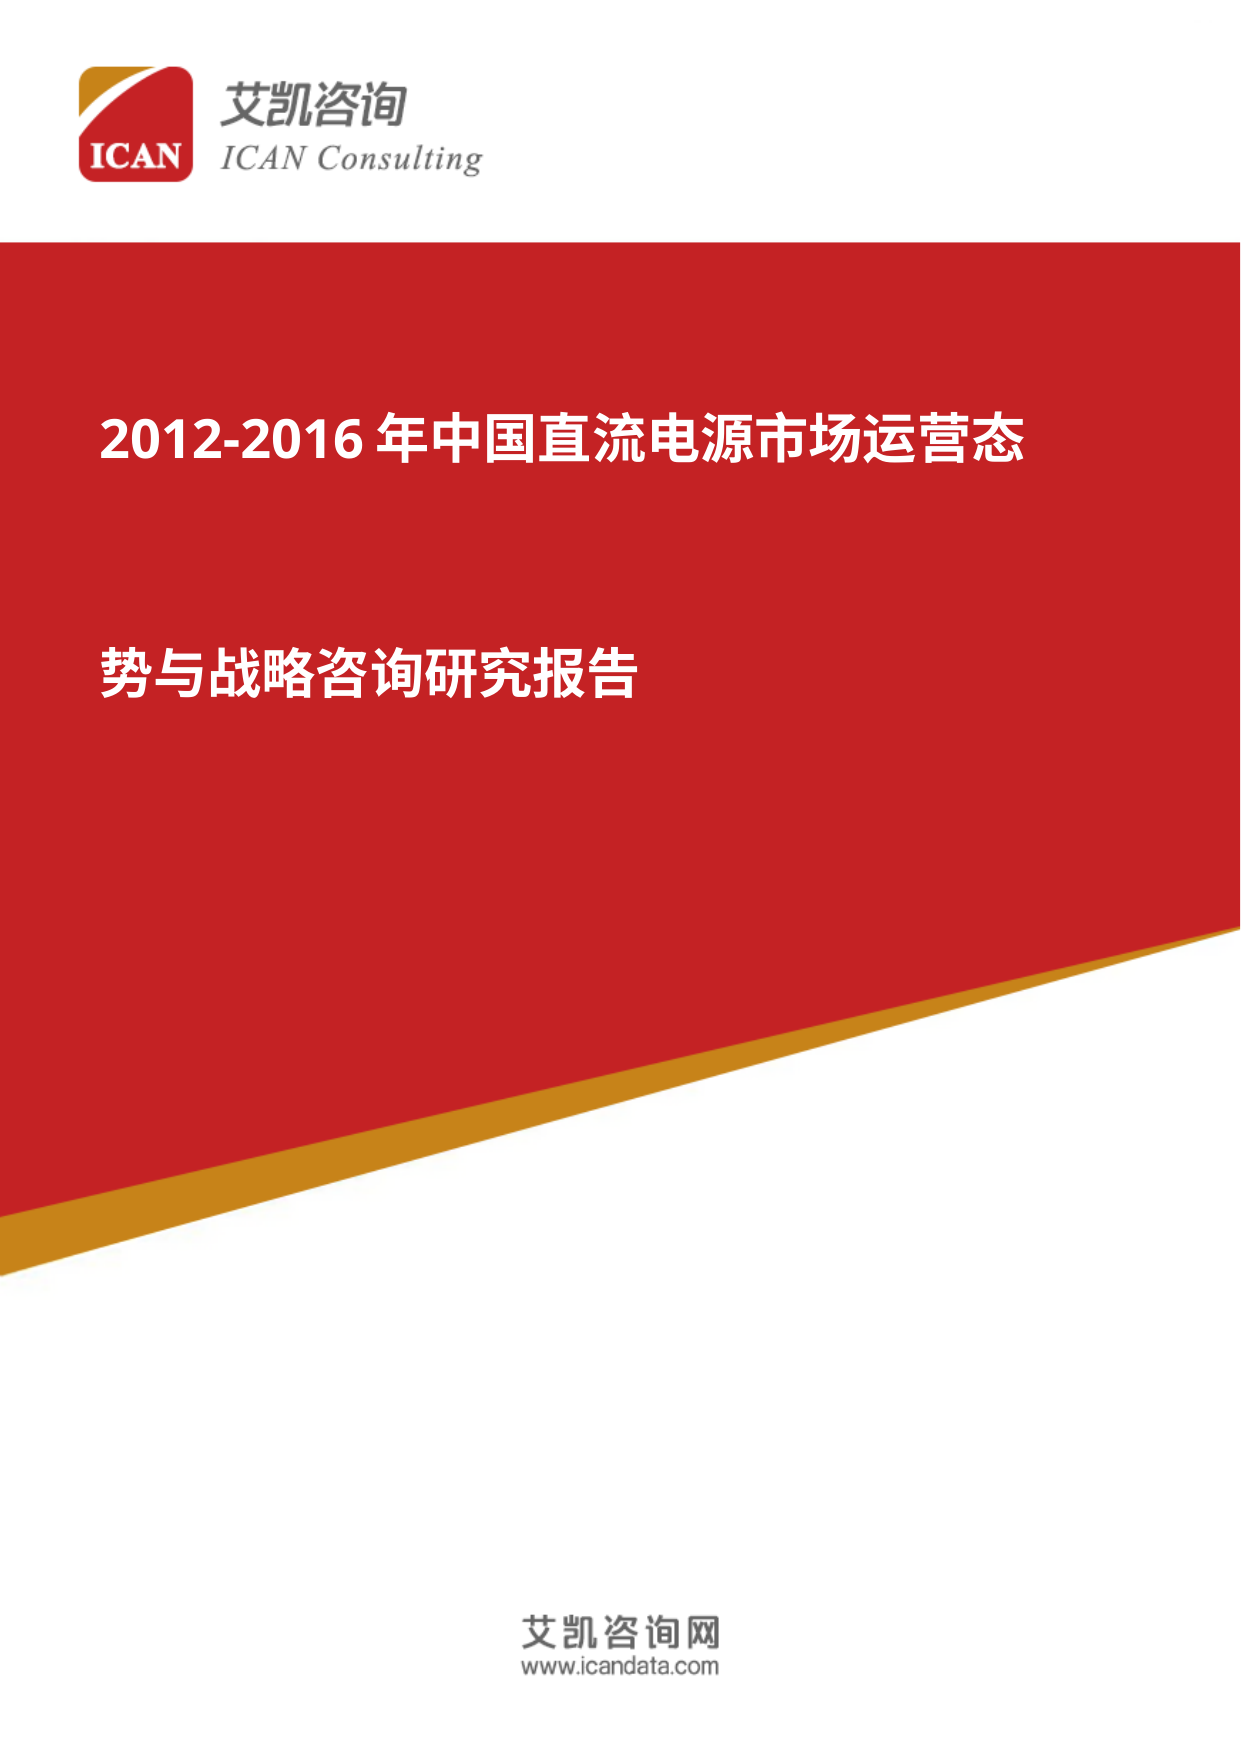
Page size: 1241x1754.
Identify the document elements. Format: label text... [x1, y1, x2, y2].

picture [0, 5, 1241, 1754]
subtitle 2012-2016年中国直流电源市场运营态势与战略咨询研究报告 [99, 386, 1053, 718]
